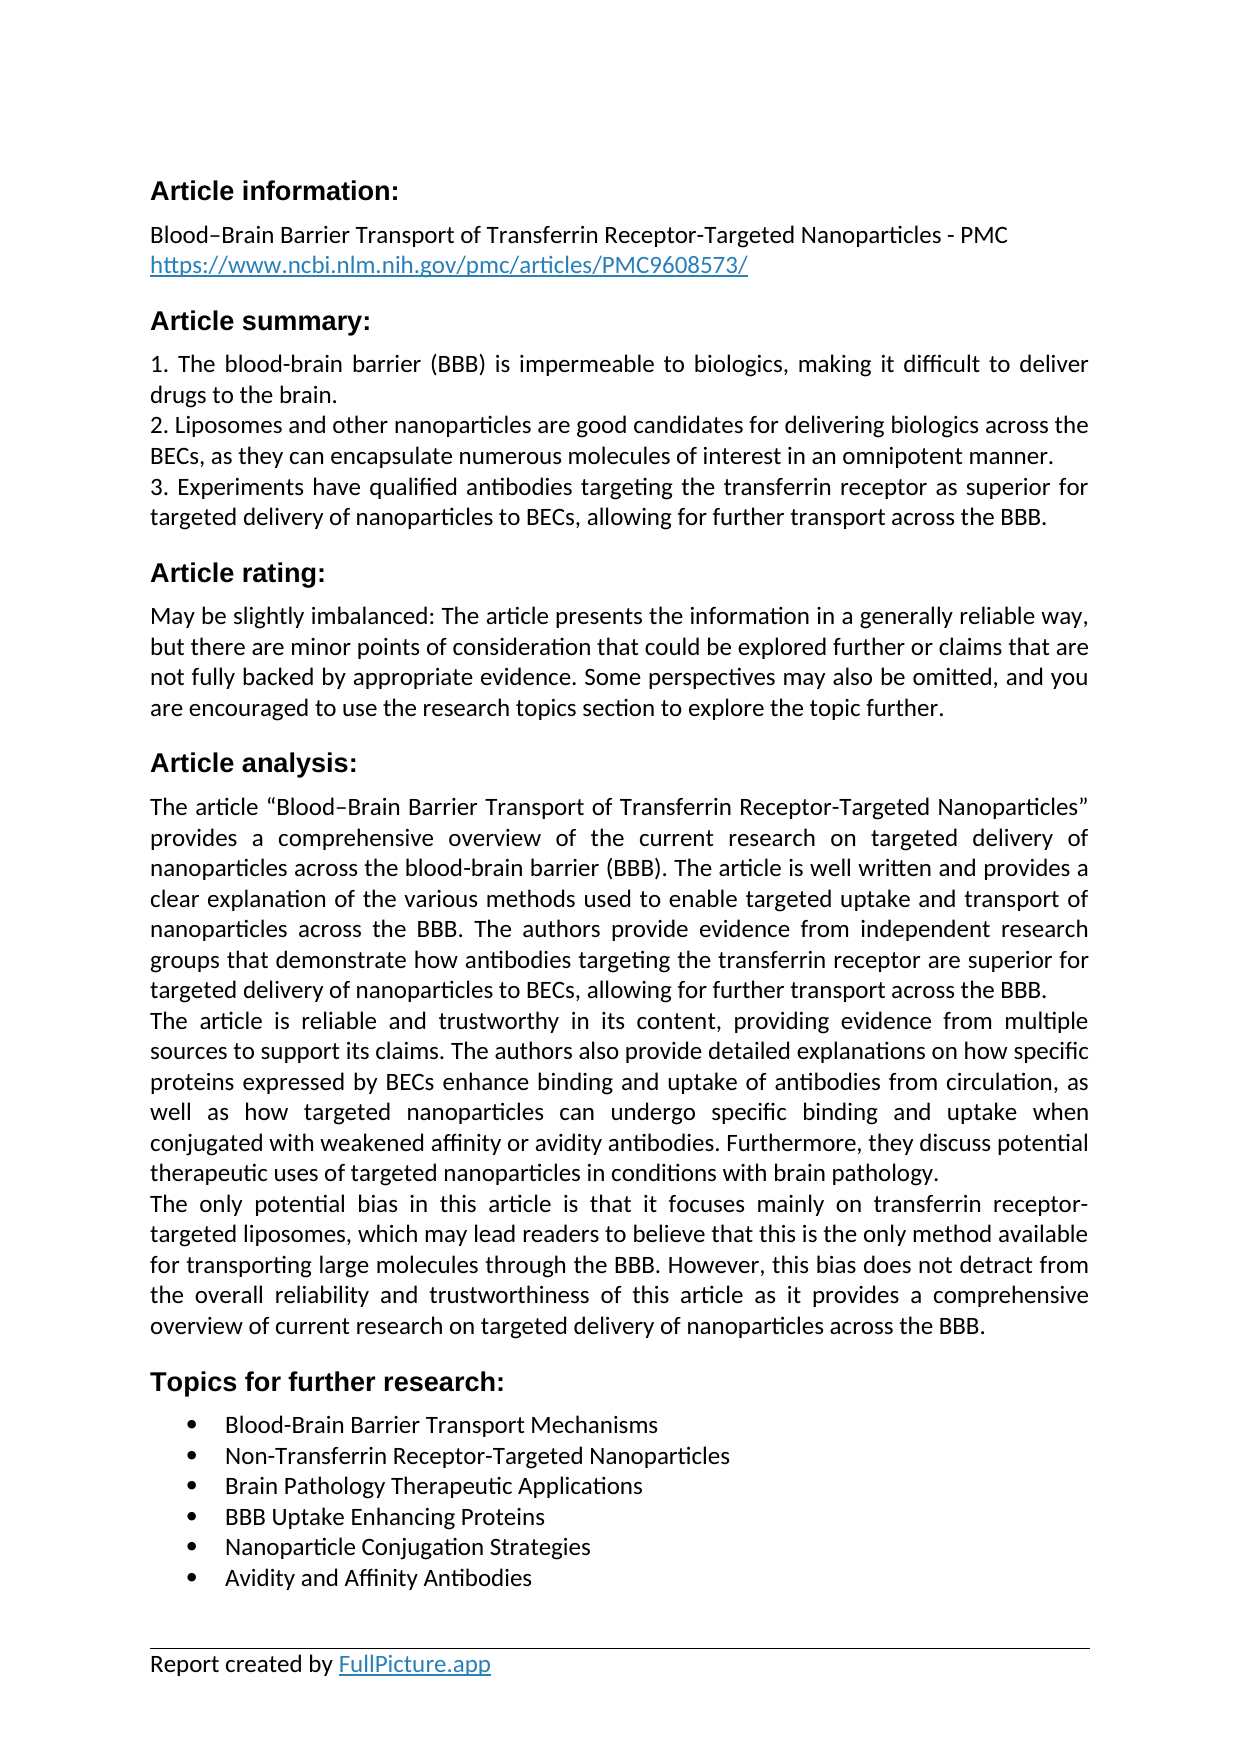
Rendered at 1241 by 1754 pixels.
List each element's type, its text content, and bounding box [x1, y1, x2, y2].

text The only potential bias in this article is that it focuses mainly on transferrin receptor-targeted liposomes, which may lead readers to believe that this is the only method available for transporting large molecules through the BBB. However, this bias does not detract from the overall reliability and trustworthiness of this article as it provides a comprehensive overview of current research on targeted delivery of nanoparticles across the BBB. [150, 1188, 1090, 1341]
text Blood–Brain Barrier Transport of Transferrin Receptor-Targeted Nanoparticles - PMChttps://www.ncbi.nlm.nih.gov/pmc/articles/PMC9608573/ [150, 219, 1090, 280]
text The article is reliable and trustworthy in its content, providing evidence from multiple sources to support its claims. The authors also provide detailed explanations on how specific proteins expressed by BECs enhance binding and uptake of antibodies from circulation, as well as how targeted nanoparticles can undergo specific binding and uptake when conjugated with weakened affinity or avidity antibodies. Furthermore, they discuss potential therapeutic uses of targeted nanoparticles in conditions with brain pathology. [150, 1005, 1090, 1188]
text 2. Liposomes and other nanoparticles are good candidates for delivering biologics across the BECs, as they can encapsulate numerous molecules of interest in an omnipotent manner. [150, 409, 1090, 471]
text 1. The blood-brain barrier (BBB) is impermeable to biologics, making it difficult to deliver drugs to the brain. [150, 348, 1090, 409]
text May be slightly imbalanced: The article presents the information in a generally reliable way, but there are minor points of consideration that could be explored further or claims that are not fully backed by appropriate evidence. Some perspectives may also be omitted, and you are encouraged to use the research topics section to explore the topic further. [150, 600, 1090, 722]
list Blood-Brain Barrier Transport Mechanisms [187, 1409, 1090, 1440]
subtitle Article summary: [150, 305, 1090, 336]
list Brain Pathology Therapeutic Applications [187, 1470, 1090, 1501]
list Nanoparticle Conjugation Strategies [187, 1531, 1090, 1562]
subtitle Topics for further research: [150, 1366, 1090, 1397]
list BBB Uptake Enhancing Proteins [187, 1501, 1090, 1531]
list Non-Transferrin Receptor-Targeted Nanoparticles [187, 1440, 1090, 1470]
subtitle Article rating: [150, 557, 1090, 588]
text The article “Blood–Brain Barrier Transport of Transferrin Receptor-Targeted Nanoparticles” provides a comprehensive overview of the current research on targeted delivery of nanoparticles across the blood-brain barrier (BBB). The article is well written and provides a clear explanation of the various methods used to enable targeted uptake and transport of nanoparticles across the BBB. The authors provide evidence from independent research groups that demonstrate how antibodies targeting the transferrin receptor are superior for targeted delivery of nanoparticles to BECs, allowing for further transport across the BBB. [150, 791, 1090, 1005]
list Avidity and Affinity Antibodies [187, 1562, 1090, 1592]
text 3. Experiments have qualified antibodies targeting the transferrin receptor as superior for targeted delivery of nanoparticles to BECs, allowing for further transport across the BBB. [150, 471, 1090, 532]
subtitle Article analysis: [150, 747, 1090, 779]
subtitle Article information: [150, 175, 1090, 206]
